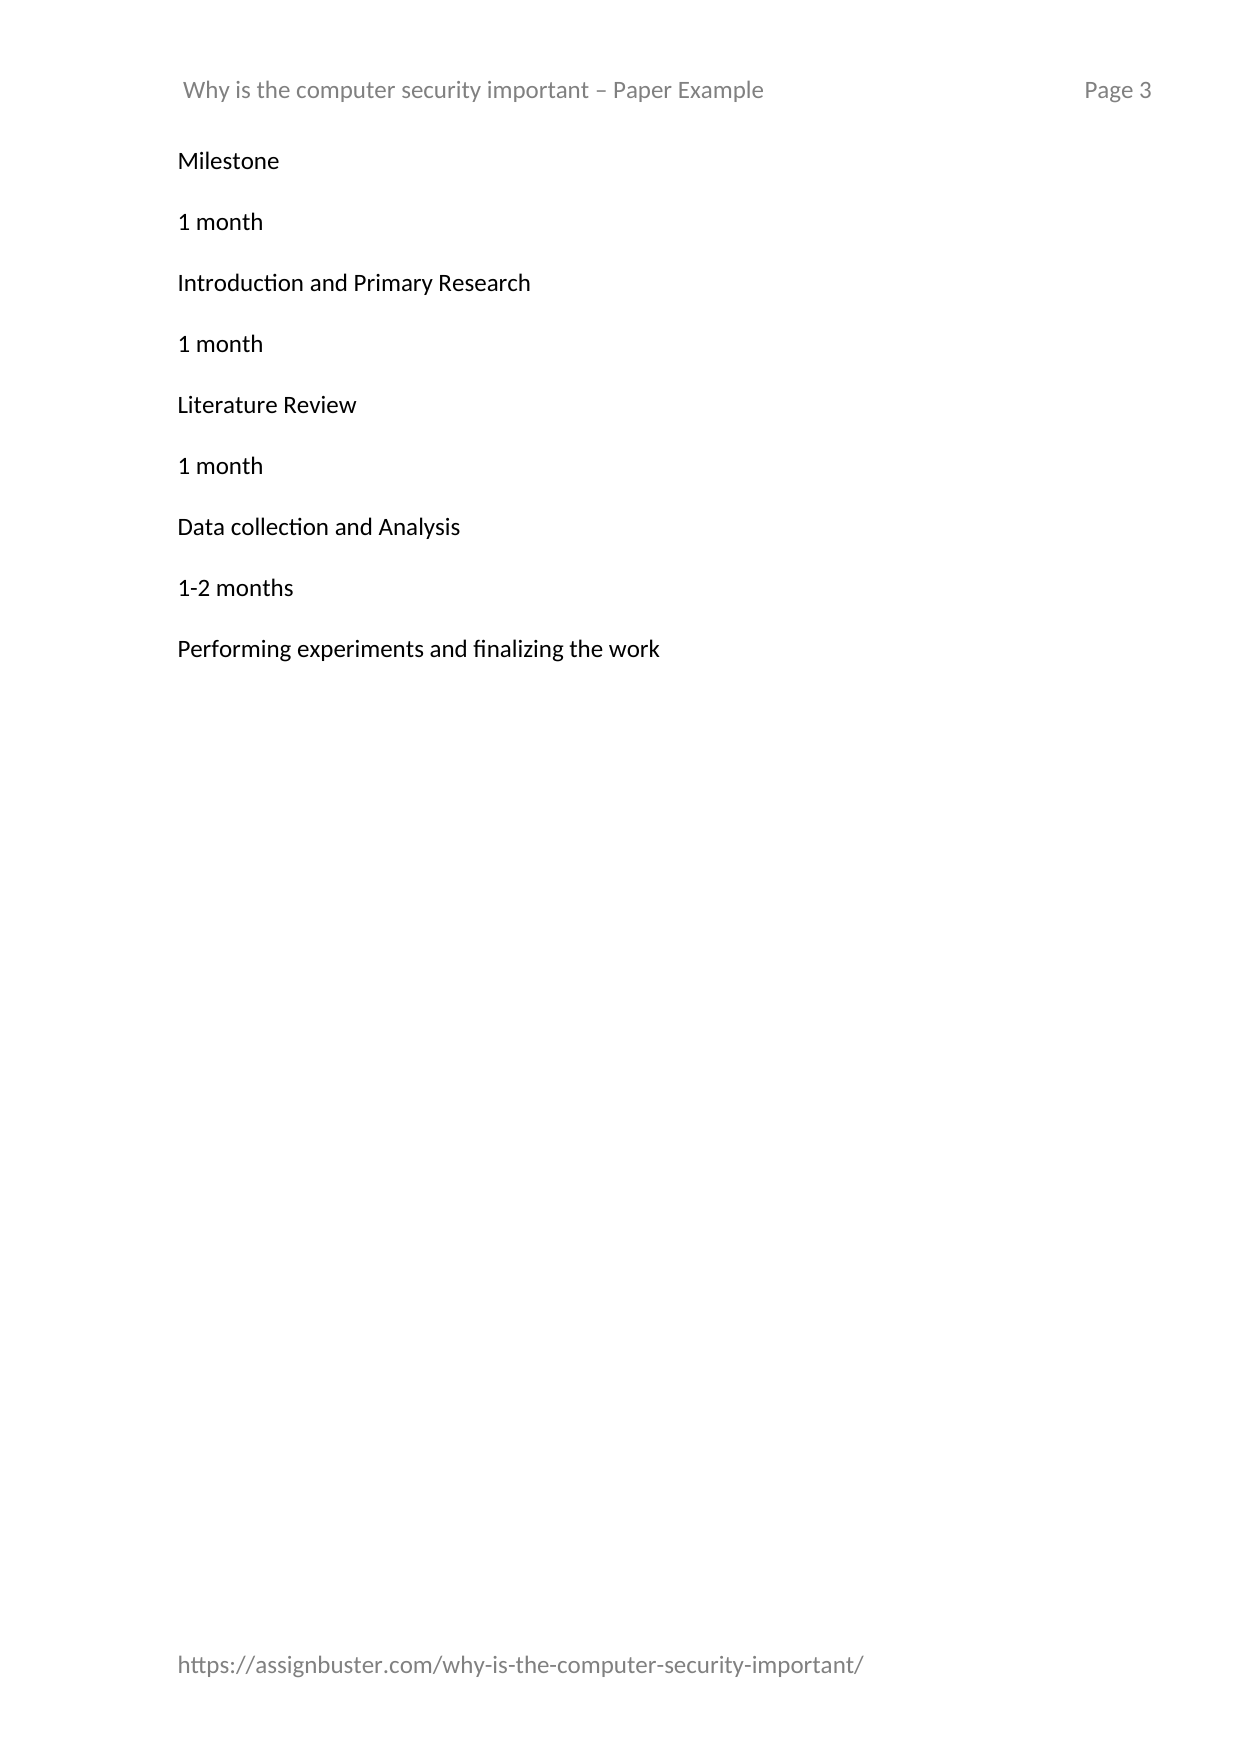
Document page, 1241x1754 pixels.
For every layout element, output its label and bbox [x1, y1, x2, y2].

text [177, 145, 1152, 664]
